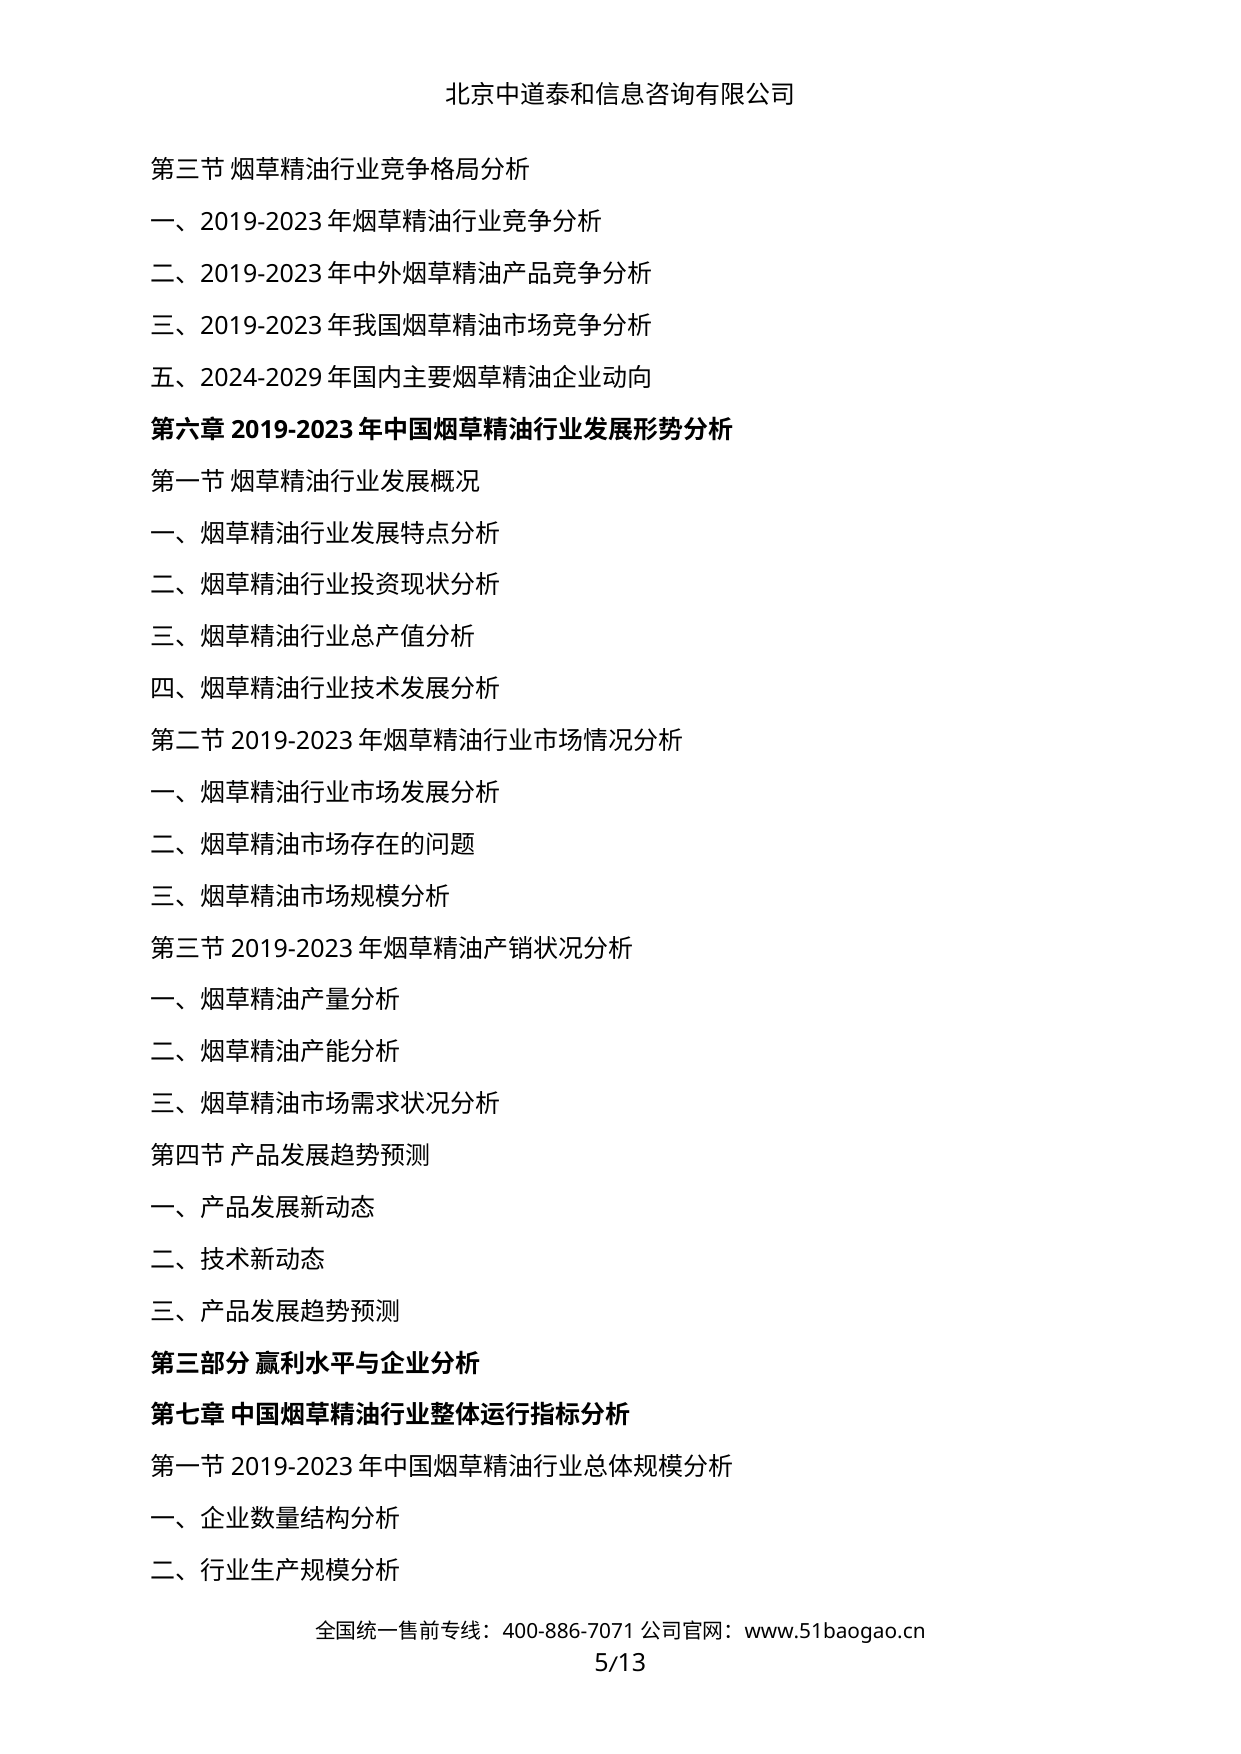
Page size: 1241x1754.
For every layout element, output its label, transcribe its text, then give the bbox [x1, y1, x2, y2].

text 一、产品发展新动态 [150, 1187, 1090, 1224]
text 三、2019-2023年我国烟草精油市场竞争分析 [150, 306, 1090, 342]
text 第三节 2019-2023年烟草精油产销状况分析 [150, 928, 1090, 964]
text 二、技术新动态 [150, 1239, 1090, 1276]
text 第三节 烟草精油行业竞争格局分析 [150, 150, 1090, 186]
text 第七章 中国烟草精油行业整体运行指标分析 [150, 1395, 1090, 1431]
text 第三部分 赢利水平与企业分析 [150, 1343, 1090, 1379]
text 一、烟草精油行业发展特点分析 [150, 513, 1090, 549]
text 第二节 2019-2023年烟草精油行业市场情况分析 [150, 721, 1090, 757]
text 一、企业数量结构分析 [150, 1499, 1090, 1535]
text 二、烟草精油行业投资现状分析 [150, 565, 1090, 601]
text 一、烟草精油行业市场发展分析 [150, 772, 1090, 809]
text 二、行业生产规模分析 [150, 1551, 1090, 1587]
text 二、2019-2023年中外烟草精油产品竞争分析 [150, 254, 1090, 290]
text 一、烟草精油产量分析 [150, 980, 1090, 1016]
text 第六章 2019-2023年中国烟草精油行业发展形势分析 [150, 409, 1090, 446]
text 第四节 产品发展趋势预测 [150, 1136, 1090, 1172]
text 二、烟草精油市场存在的问题 [150, 824, 1090, 861]
text 三、产品发展趋势预测 [150, 1291, 1090, 1327]
text 第一节 烟草精油行业发展概况 [150, 461, 1090, 497]
text 三、烟草精油市场需求状况分析 [150, 1084, 1090, 1120]
text 第一节 2019-2023年中国烟草精油行业总体规模分析 [150, 1447, 1090, 1483]
text 三、烟草精油市场规模分析 [150, 876, 1090, 912]
text 三、烟草精油行业总产值分析 [150, 617, 1090, 653]
text 一、2019-2023年烟草精油行业竞争分析 [150, 202, 1090, 238]
text 四、烟草精油行业技术发展分析 [150, 669, 1090, 705]
text 二、烟草精油产能分析 [150, 1032, 1090, 1068]
text 五、2024-2029年国内主要烟草精油企业动向 [150, 357, 1090, 394]
